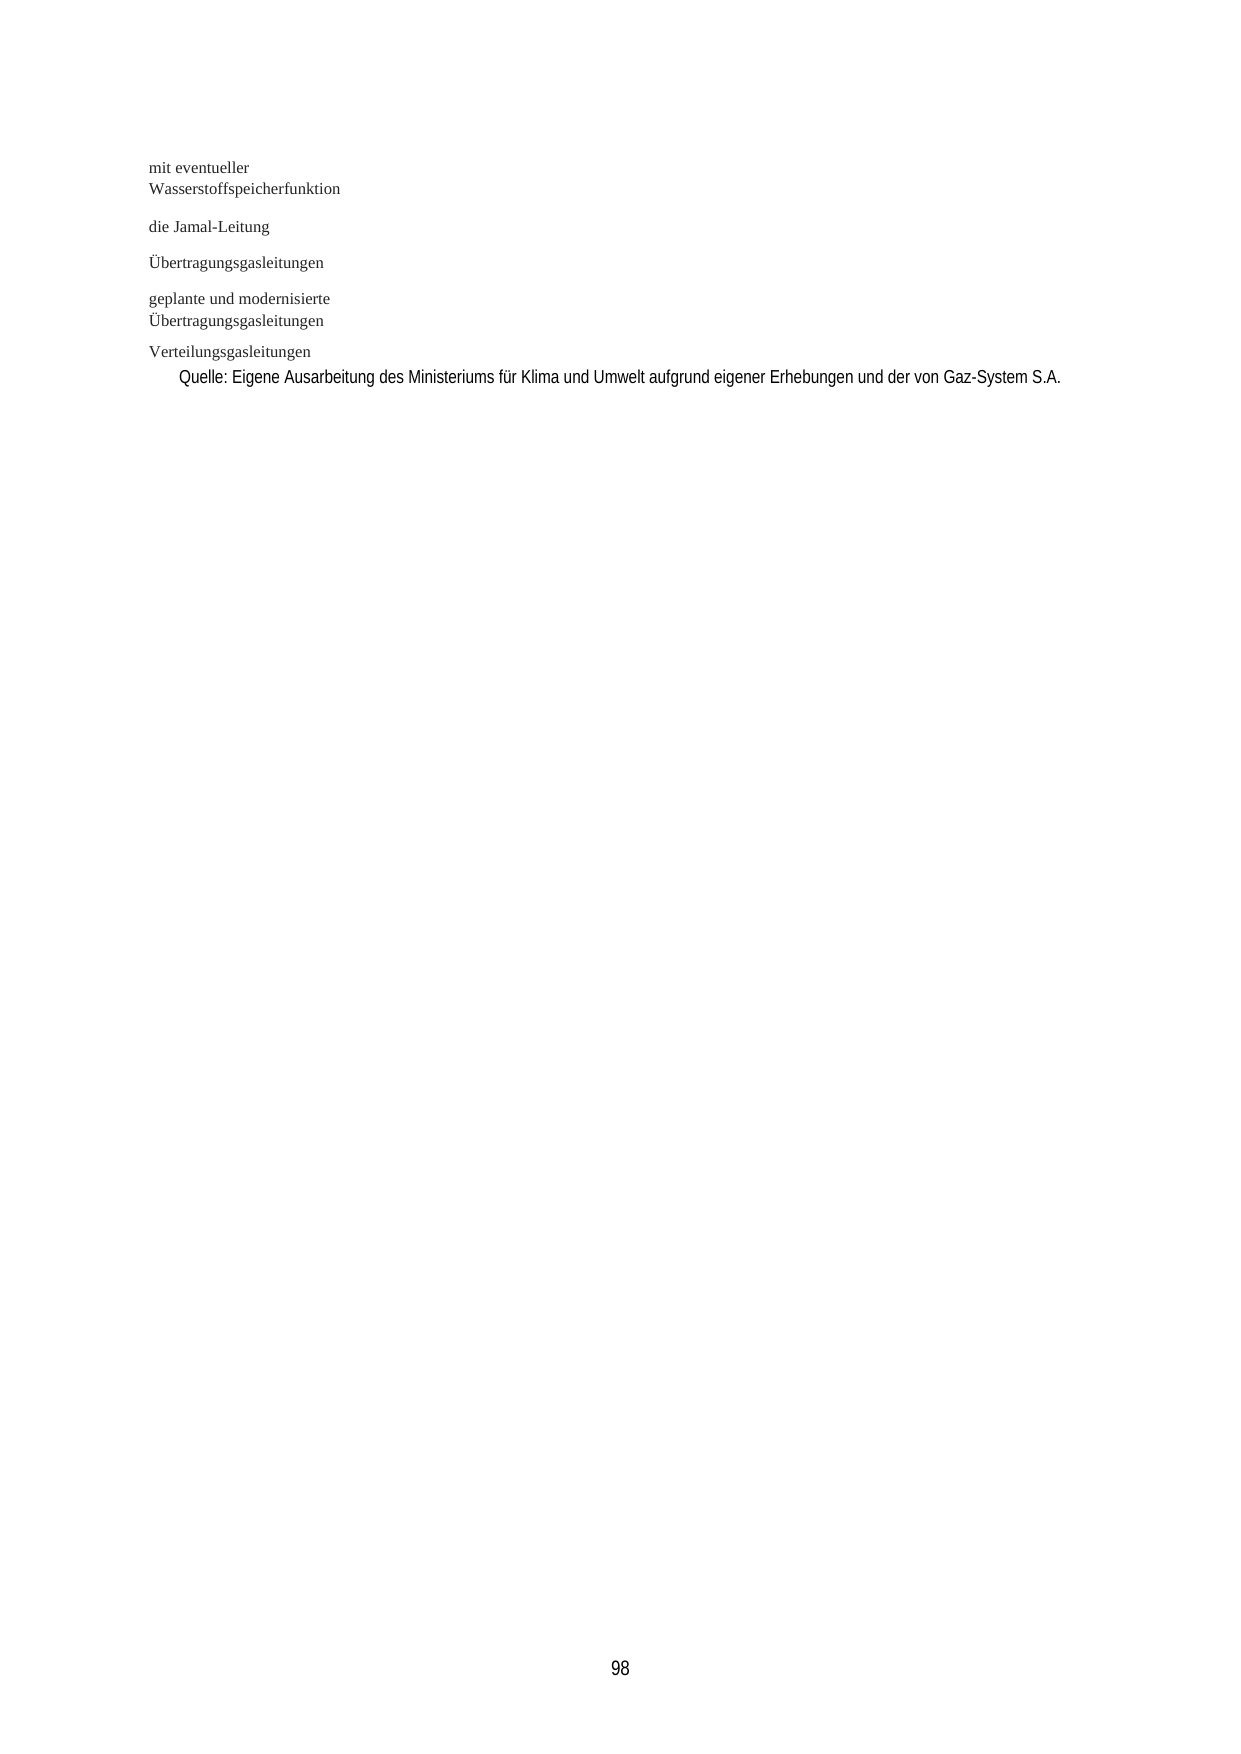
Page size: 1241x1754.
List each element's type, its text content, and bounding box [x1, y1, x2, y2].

text Quelle: Eigene Ausarbeitung des Ministeriums für Klima und Umwelt aufgrund eigener Erhebungen und der von Gaz-System S.A. [148, 366, 1093, 388]
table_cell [148, 148, 388, 211]
table_header die Jamal-Leitung [148, 211, 388, 246]
table_cell Verteilungsgasleitungen [148, 339, 388, 366]
table_cell Übertragungsgasleitungen [148, 246, 388, 282]
table_cell geplante und modernisierte Übertragungsgasleitungen [148, 282, 388, 339]
